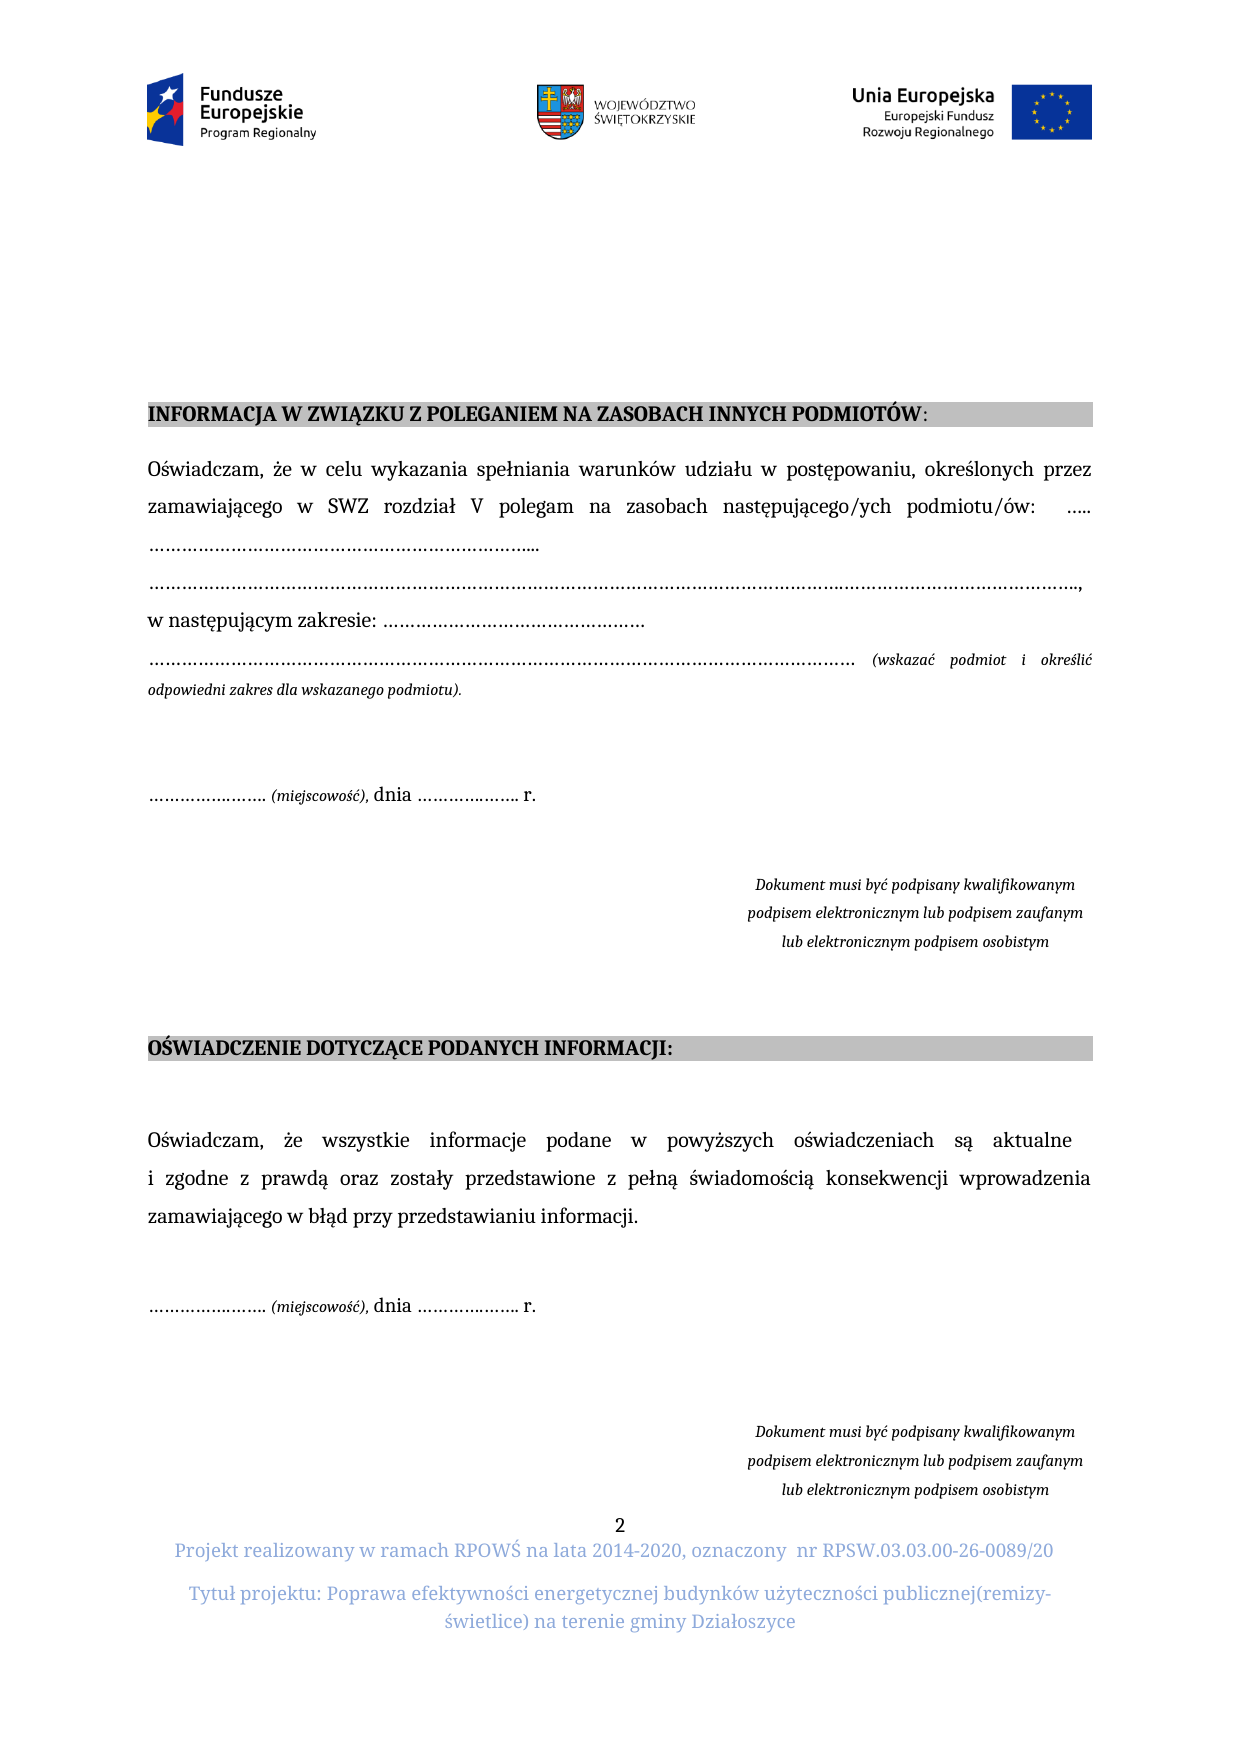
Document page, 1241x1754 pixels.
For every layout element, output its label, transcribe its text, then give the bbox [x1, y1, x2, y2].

text Oświadczam, że w celu wykazania spełniania warunków udziału w postępowaniu, określonych przez zamawiającego w SWZ rozdział V polegam na zasobach następującego/ych podmiotu/ów: …..……………………………………………………………...……………………………………………………………………………………………………………….……………………………………., w następującym zakresie: ………………………………………… [148, 456, 1093, 633]
text Oświadczam, że wszystkie informacje podane w powyższych oświadczeniach są aktualne i zgodne z prawdą oraz zostały przedstawione z pełną świadomością konsekwencji wprowadzenia zamawiającego w błąd przy przedstawianiu informacji. [148, 1128, 1093, 1229]
text …………….……. (miejscowość), dnia ………….……. r. [148, 783, 1093, 807]
text OŚWIADCZENIE DOTYCZĄCE PODANYCH INFORMACJI: [148, 1036, 1093, 1061]
text INFORMACJA W ZWIĄZKU Z POLEGANIEM NA ZASOBACH INNYCH PODMIOTÓW: [148, 402, 1093, 427]
picture [147, 73, 316, 146]
text Dokument musi być podpisany kwalifikowanym podpisem elektronicznym lub podpisem zaufanym lub elektronicznym podpisem osobistym [738, 1422, 1093, 1499]
text Dokument musi być podpisany kwalifikowanym podpisem elektronicznym lub podpisem zaufanym lub elektronicznym podpisem osobistym [738, 875, 1093, 952]
text …………….……. (miejscowość), dnia ………….……. r. [148, 1294, 1093, 1318]
picture [853, 73, 1092, 146]
picture [537, 73, 695, 146]
text ………………………………………………………………………………………………………………… (wskazać podmiot i określić odpowiedni zakres dla wskazanego podmiotu). [148, 645, 1093, 699]
